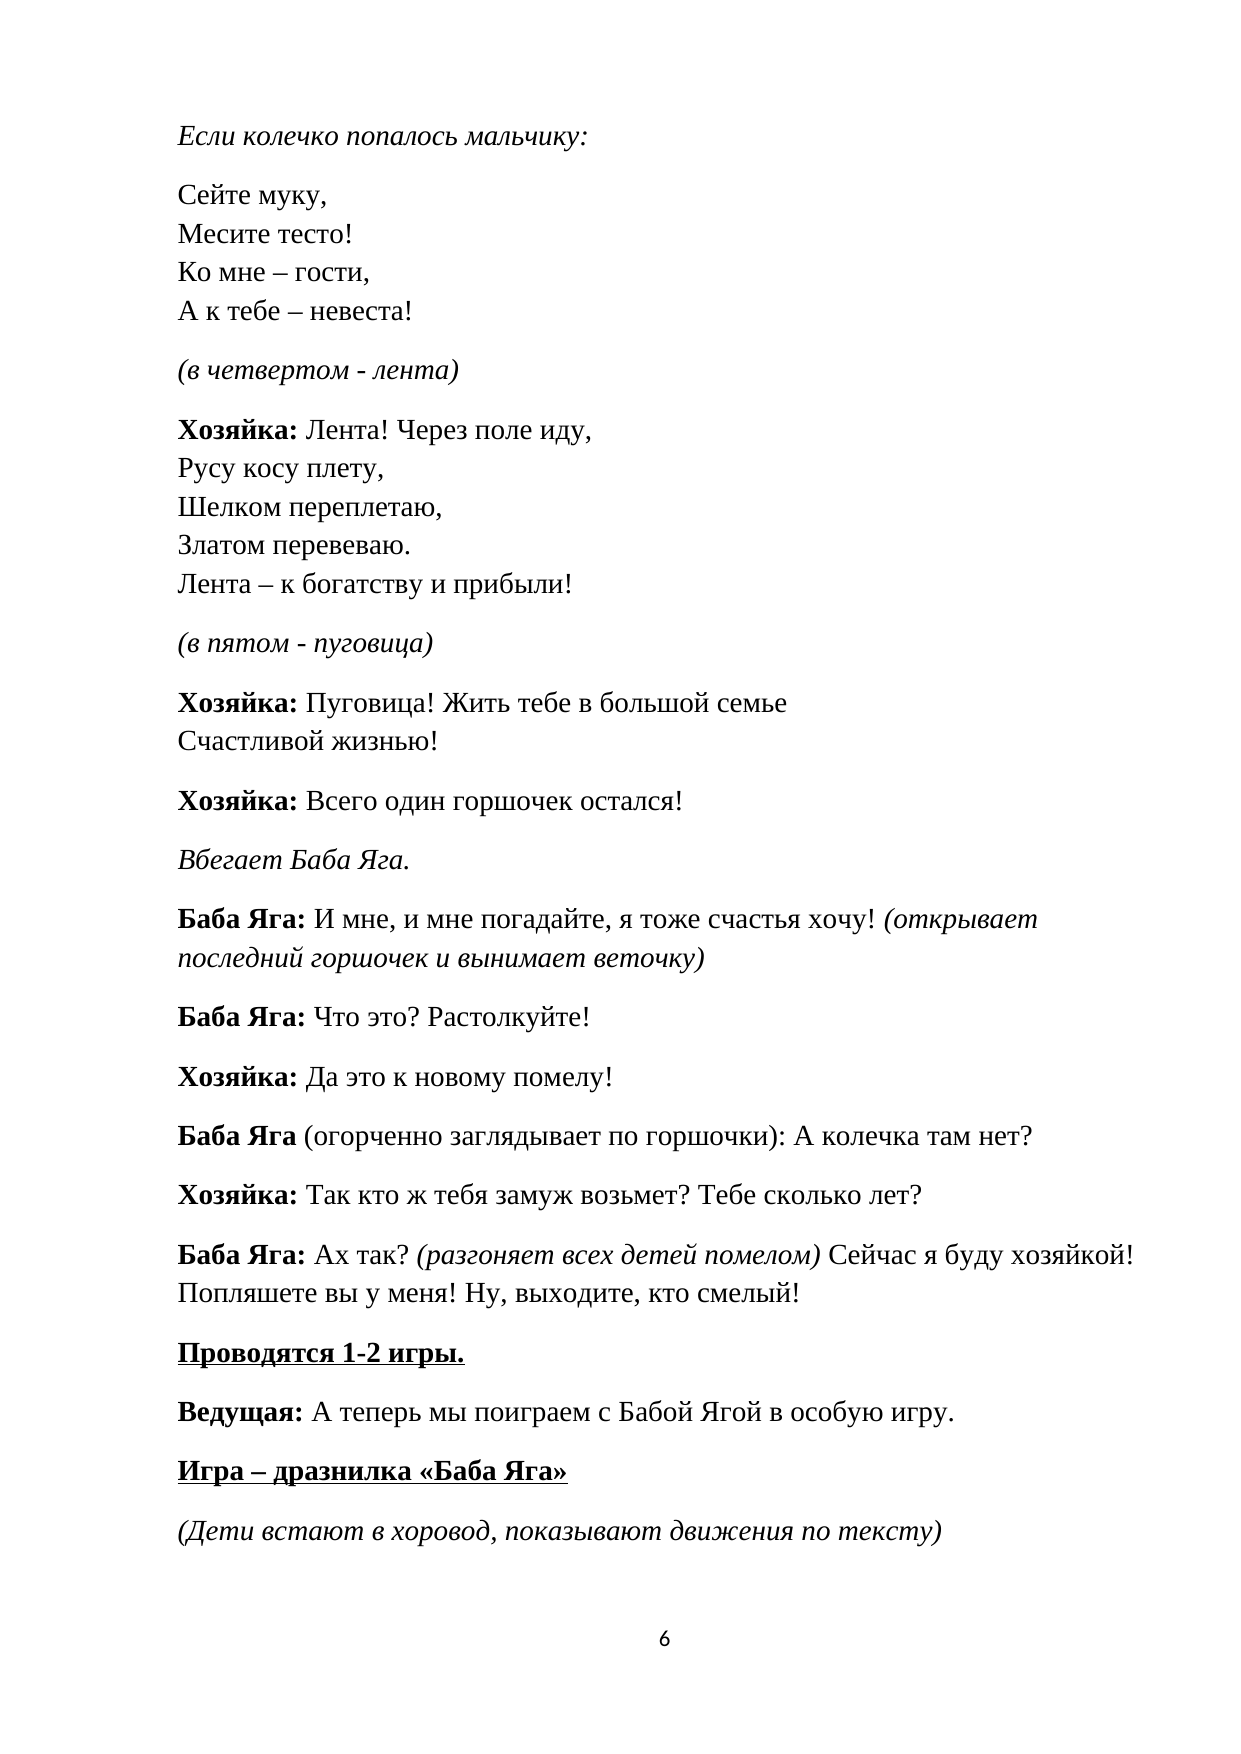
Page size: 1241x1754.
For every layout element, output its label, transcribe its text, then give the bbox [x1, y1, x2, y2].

text Хозяйка: Да это к новому помелу! [177, 1059, 1152, 1092]
text Русу косу плету, [177, 450, 1152, 484]
text Ко мне – гости, [177, 254, 1152, 288]
text Баба Яга: Ах так? (разгоняет всех детей помелом) Сейчас я буду хозяйкой! Попляшете вы у меня! Ну, выходите, кто смелый! [177, 1237, 1152, 1309]
text Хозяйка: Всего один горшочек остался! [177, 783, 1152, 816]
text Проводятся 1-2 игры. [177, 1335, 1152, 1368]
text Счастливой жизнью! [177, 723, 1152, 757]
text Шелком переплетаю, [177, 489, 1152, 522]
text Баба Яга: И мне, и мне погадайте, я тоже счастья хочу! (открывает последний горшочек и вынимает веточку) [177, 901, 1152, 973]
text Ведущая: А теперь мы поиграем с Бабой Ягой в особую игру. [177, 1394, 1152, 1428]
text Вбегает Баба Яга. [177, 842, 1152, 876]
text Хозяйка: Так кто ж тебя замуж возьмет? Тебе сколько лет? [177, 1177, 1152, 1211]
text Месите тесто! [177, 216, 1152, 249]
text Баба Яга (огорченно заглядывает по горшочки): А колечка там нет? [177, 1118, 1152, 1152]
text Игра – дразнилка «Баба Яга» [177, 1453, 1152, 1487]
text (Дети встают в хоровод, показывают движения по тексту) [177, 1513, 1152, 1546]
text Лента – к богатству и прибыли! [177, 566, 1152, 599]
text (в четвертом - лента) [177, 352, 1152, 386]
text Баба Яга: Что это? Растолкуйте! [177, 999, 1152, 1033]
text (в пятом - пуговица) [177, 625, 1152, 659]
text Хозяйка: Пуговица! Жить тебе в большой семье [177, 685, 1152, 718]
text Хозяйка: Лента! Через поле иду, [177, 412, 1152, 445]
text Златом перевеваю. [177, 527, 1152, 561]
text Сейте муку, [177, 177, 1152, 211]
text А к тебе – невеста! [177, 293, 1152, 327]
text Если колечко попалось мальчику: [177, 118, 1152, 152]
